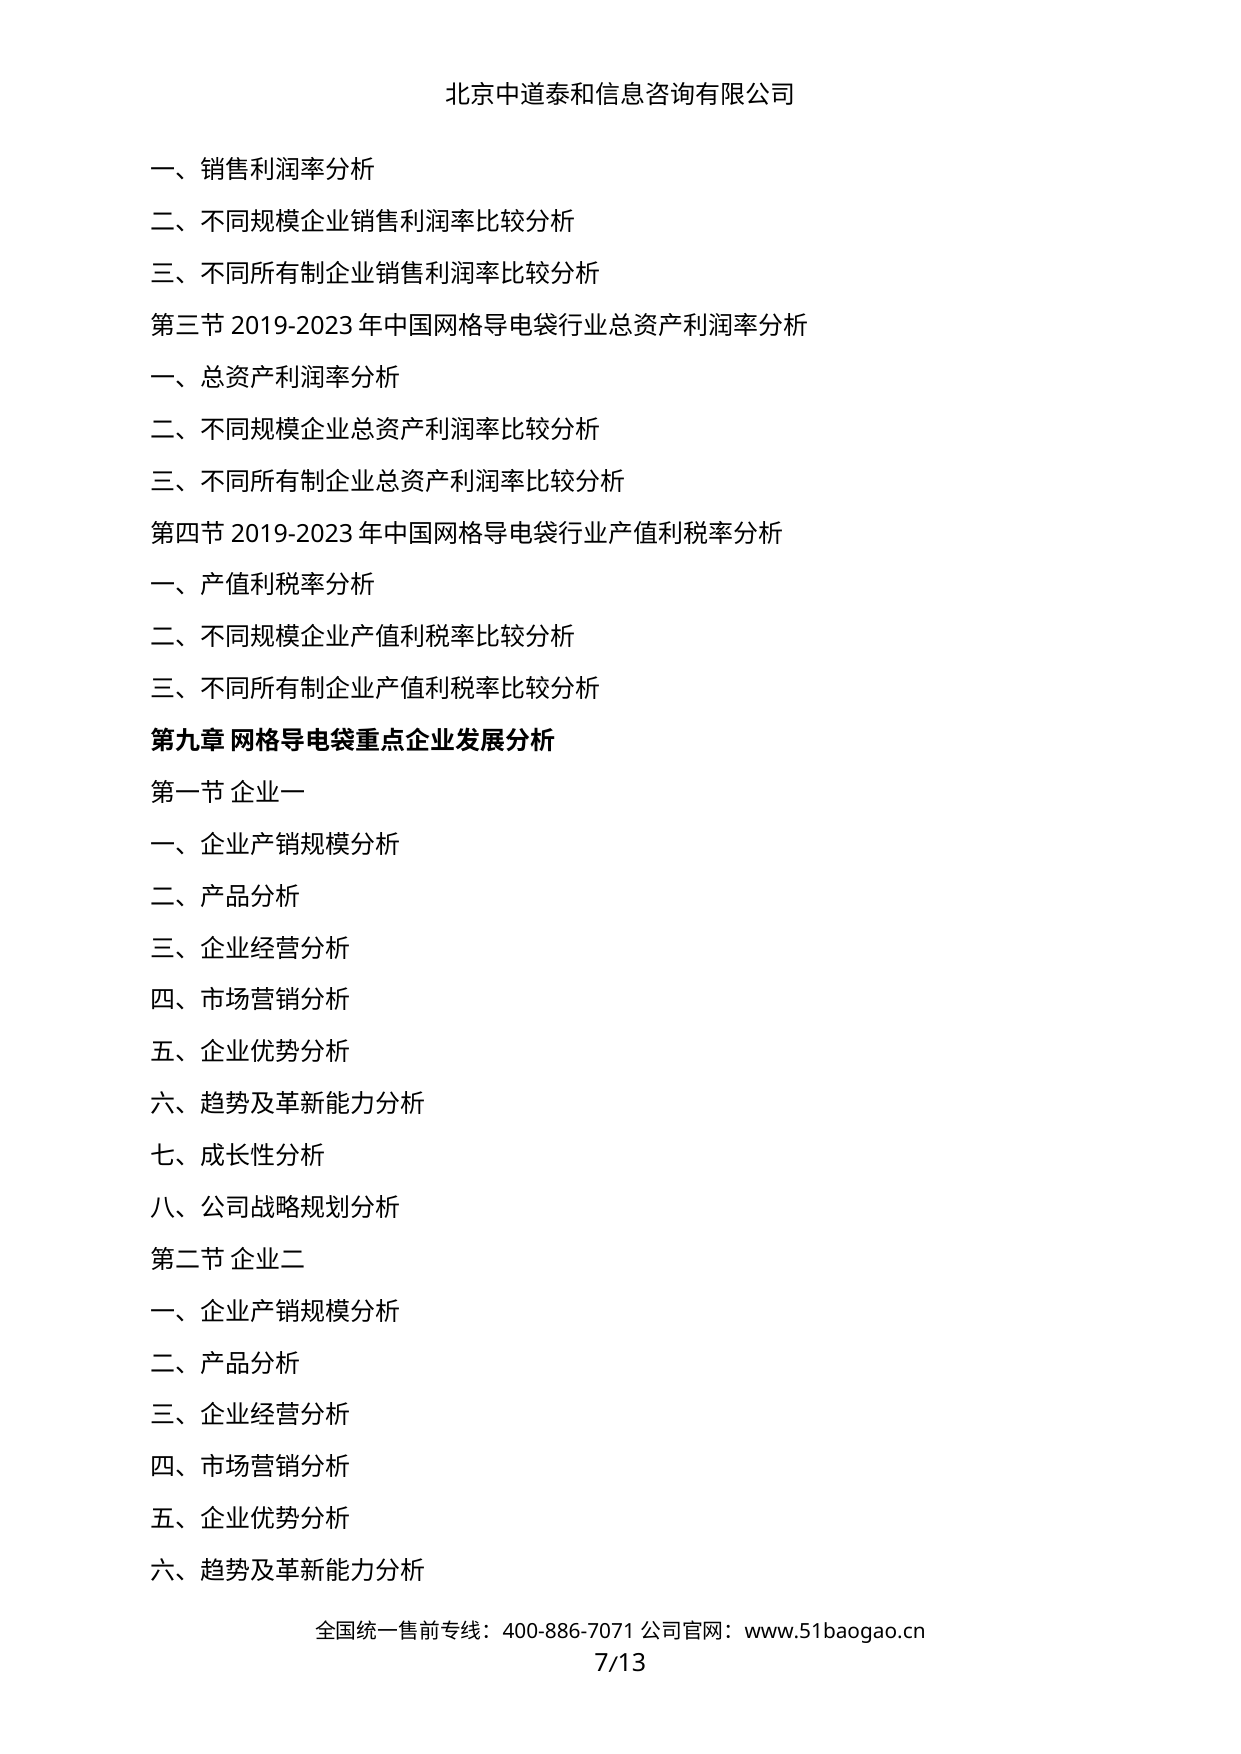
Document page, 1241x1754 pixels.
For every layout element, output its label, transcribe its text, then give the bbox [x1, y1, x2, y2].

text 第三节 2019-2023年中国网格导电袋行业总资产利润率分析 [150, 306, 1090, 342]
text 三、不同所有制企业销售利润率比较分析 [150, 254, 1090, 290]
text 三、不同所有制企业产值利税率比较分析 [150, 669, 1090, 705]
text 二、不同规模企业销售利润率比较分析 [150, 202, 1090, 238]
text 二、产品分析 [150, 1343, 1090, 1379]
text 三、企业经营分析 [150, 1395, 1090, 1431]
text 一、销售利润率分析 [150, 150, 1090, 186]
text 三、不同所有制企业总资产利润率比较分析 [150, 461, 1090, 497]
text 七、成长性分析 [150, 1136, 1090, 1172]
text 八、公司战略规划分析 [150, 1187, 1090, 1224]
text 二、不同规模企业总资产利润率比较分析 [150, 409, 1090, 446]
text 三、企业经营分析 [150, 928, 1090, 964]
text 六、趋势及革新能力分析 [150, 1084, 1090, 1120]
text 二、不同规模企业产值利税率比较分析 [150, 617, 1090, 653]
text 一、产值利税率分析 [150, 565, 1090, 601]
text 第九章 网格导电袋重点企业发展分析 [150, 721, 1090, 757]
text 四、市场营销分析 [150, 980, 1090, 1016]
text 第一节 企业一 [150, 772, 1090, 809]
text 六、趋势及革新能力分析 [150, 1551, 1090, 1587]
text 二、产品分析 [150, 876, 1090, 912]
text 一、企业产销规模分析 [150, 1291, 1090, 1327]
text 五、企业优势分析 [150, 1032, 1090, 1068]
text 第四节 2019-2023年中国网格导电袋行业产值利税率分析 [150, 513, 1090, 549]
text 第二节 企业二 [150, 1239, 1090, 1276]
text 一、企业产销规模分析 [150, 824, 1090, 861]
text 四、市场营销分析 [150, 1447, 1090, 1483]
text 五、企业优势分析 [150, 1499, 1090, 1535]
text 一、总资产利润率分析 [150, 357, 1090, 394]
